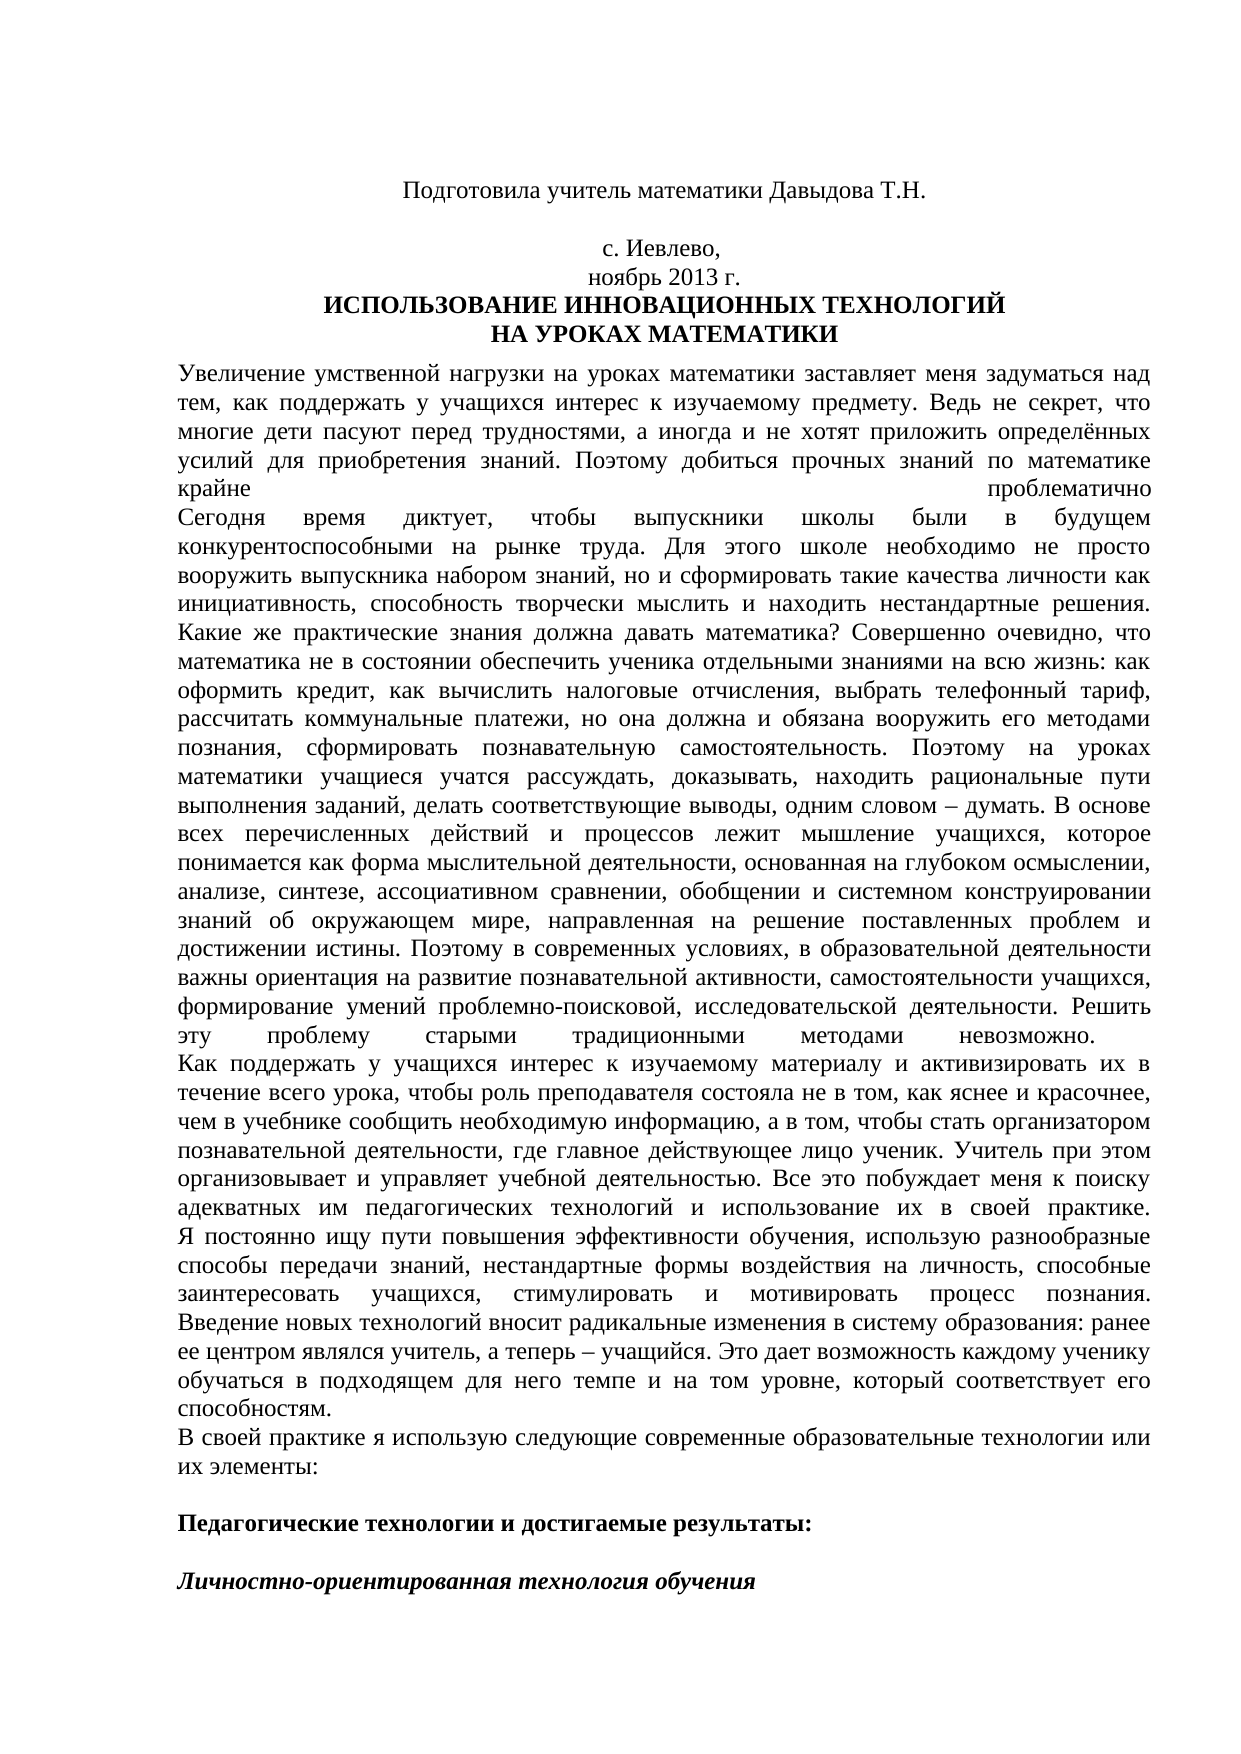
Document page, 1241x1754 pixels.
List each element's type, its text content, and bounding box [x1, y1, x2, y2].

text Увеличение умственной нагрузки на уроках математики заставляет меня задуматься над тем, как поддержать у учащихся интерес к изучаемому предмету. Ведь не секрет, что многие дети пасуют перед трудностями, а иногда и не хотят приложить определённых усилий для приобретения знаний. Поэтому добиться прочных знаний по математике крайне проблематично Сегодня время диктует, чтобы выпускники школы были в будущем конкурентоспособными на рынке труда. Для этого школе необходимо не просто вооружить выпускника набором знаний, но и сформировать такие качества личности как инициативность, способность творчески мыслить и находить нестандартные решения. Какие же практические знания должна давать математика? Совершенно очевидно, что математика не в состоянии обеспечить ученика отдельными знаниями на всю жизнь: как оформить кредит, как вычислить налоговые отчисления, выбрать телефонный тариф, рассчитать коммунальные платежи, но она должна и обязана вооружить его методами познания, сформировать познавательную самостоятельность. Поэтому на уроках математики учащиеся учатся рассуждать, доказывать, находить рациональные пути выполнения заданий, делать соответствующие выводы, одним словом – думать. В основе всех перечисленных действий и процессов лежит мышление учащихся, которое понимается как форма мыслительной деятельности, основанная на глубоком осмыслении, анализе, синтезе, ассоциативном сравнении, обобщении и системном конструировании знаний об окружающем мире, направленная на решение поставленных проблем и достижении истины. Поэтому в современных условиях, в образовательной деятельности важны ориентация на развитие познавательной активности, самостоятельности учащихся, формирование умений проблемно-поисковой, исследовательской деятельности. Решить эту проблему старыми традиционными методами невозможно. Как поддержать у учащихся интерес к изучаемому материалу и активизировать их в течение всего урока, чтобы роль преподавателя состояла не в том, как яснее и красочнее, чем в учебнике сообщить необходимую информацию, а в том, чтобы стать организатором познавательной деятельности, где главное действующее лицо ученик. Учитель при этом организовывает и управляет учебной деятельностью. Все это побуждает меня к поиску адекватных им педагогических технологий и использование их в своей практике. Я постоянно ищу пути повышения эффективности обучения, использую разнообразные способы передачи знаний, нестандартные формы воздействия на личность, способные заинтересовать учащихся, стимулировать и мотивировать процесс познания. Введение новых технологий вносит радикальные изменения в систему образования: ранее ее центром являлся учитель, а теперь – учащийся. Это дает возможность каждому ученику обучаться в подходящем для него темпе и на том уровне, который соответствует его способностям. В своей практике я использую следующие современные образовательные технологии или их элементы: [177, 358, 1152, 1480]
text Педагогические технологии и достигаемые результаты: Личностно-ориентированная технология обучения [177, 1480, 1152, 1595]
text Подготовила учитель математики Давыдова Т.Н. с. Иевлево, ноябрь 2013 г. ИСПОЛЬЗОВАНИЕ ИННОВАЦИОННЫХ ТЕХНОЛОГИЙ НА УРОКАХ МАТЕМАТИКИ [177, 118, 1152, 348]
